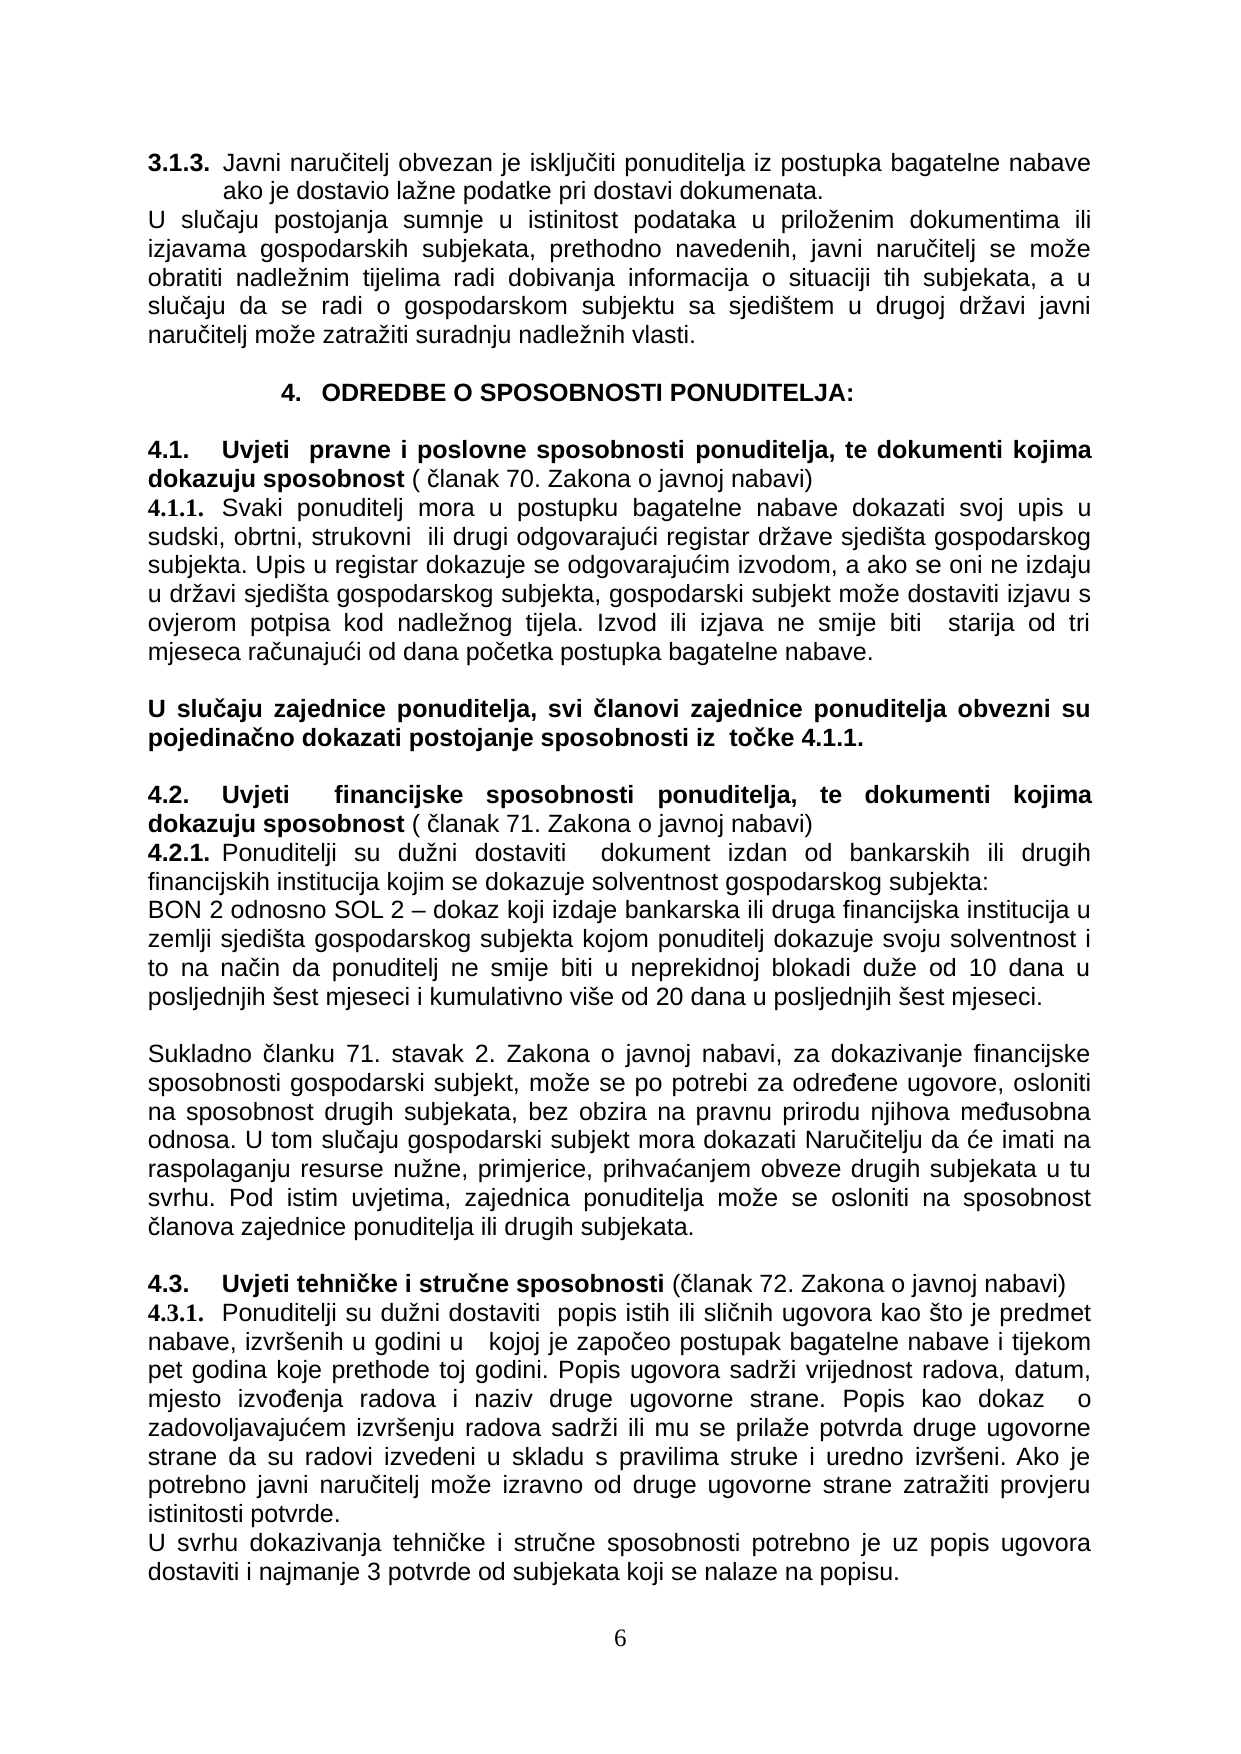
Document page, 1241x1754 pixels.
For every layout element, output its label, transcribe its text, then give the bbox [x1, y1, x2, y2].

list Javni naručitelj obvezan je isključiti ponuditelja iz postupka bagatelne nabave ako je dostavio lažne podatke pri dostavi dokumenata. [148, 148, 1093, 205]
list Uvjeti tehničke i stručne sposobnosti (članak 72. Zakona o javnoj nabavi) [148, 1269, 1093, 1298]
list Uvjeti pravne i poslovne sposobnosti ponuditelja, te dokumenti kojima dokazuju sposobnost ( članak 70. Zakona o javnoj nabavi) [148, 435, 1093, 493]
text Sukladno članku 71. stavak 2. Zakona o javnoj nabavi, za dokazivanje financijske sposobnosti gospodarski subjekt, može se po potrebi za određene ugovore, osloniti na sposobnost drugih subjekata, bez obzira na pravnu prirodu njihova međusobna odnosa. U tom slučaju gospodarski subjekt mora dokazati Naručitelju da će imati na raspolaganju resurse nužne, primjerice, prihvaćanjem obveze drugih subjekata u tu svrhu. Pod istim uvjetima, zajednica ponuditelja može se osloniti na sposobnost članova zajednice ponuditelja ili drugih subjekata. [148, 1039, 1093, 1240]
text BON 2 odnosno SOL 2 – dokaz koji izdaje bankarska ili druga financijska institucija u zemlji sjedišta gospodarskog subjekta kojom ponuditelj dokazuje svoju solventnost i to na način da ponuditelj ne smije biti u neprekidnoj blokadi duže od 10 dana u posljednjih šest mjeseci i kumulativno više od 20 dana u posljednjih šest mjeseci. [148, 895, 1093, 1010]
list ODREDBE O SPOSOBNOSTI PONUDITELJA: [281, 378, 1093, 406]
text U svrhu dokazivanja tehničke i stručne sposobnosti potrebno je uz popis ugovora dostaviti i najmanje 3 potvrde od subjekata koji se nalaze na popisu. [148, 1528, 1093, 1585]
list Uvjeti financijske sposobnosti ponuditelja, te dokumenti kojima dokazuju sposobnost ( članak 71. Zakona o javnoj nabavi) [148, 780, 1093, 838]
list Ponuditelji su dužni dostaviti dokument izdan od bankarskih ili drugih financijskih institucija kojim se dokazuje solventnost gospodarskog subjekta: [148, 838, 1093, 895]
list Svaki ponuditelj mora u postupku bagatelne nabave dokazati svoj upis u sudski, obrtni, strukovni ili drugi odgovarajući registar države sjedišta gospodarskog subjekta. Upis u registar dokazuje se odgovarajućim izvodom, a ako se oni ne izdaju u državi sjedišta gospodarskog subjekta, gospodarski subjekt može dostaviti izjavu s ovjerom potpisa kod nadležnog tijela. Izvod ili izjava ne smije biti starija od tri mjeseca računajući od dana početka postupka bagatelne nabave. [148, 493, 1093, 665]
list Ponuditelji su dužni dostaviti popis istih ili sličnih ugovora kao što je predmet nabave, izvršenih u godini u kojoj je započeo postupak bagatelne nabave i tijekom pet godina koje prethode toj godini. Popis ugovora sadrži vrijednost radova, datum, mjesto izvođenja radova i naziv druge ugovorne strane. Popis kao dokaz o zadovoljavajućem izvršenju radova sadrži ili mu se prilaže potvrda druge ugovorne strane da su radovi izvedeni u skladu s pravilima struke i uredno izvršeni. Ako je potrebno javni naručitelj može izravno od druge ugovorne strane zatražiti provjeru istinitosti potvrde. [148, 1298, 1093, 1528]
text U slučaju postojanja sumnje u istinitost podataka u priloženim dokumentima ili izjavama gospodarskih subjekata, prethodno navedenih, javni naručitelj se može obratiti nadležnim tijelima radi dobivanja informacija o situaciji tih subjekata, a u slučaju da se radi o gospodarskom subjektu sa sjedištem u drugoj državi javni naručitelj može zatražiti suradnju nadležnih vlasti. [148, 205, 1093, 349]
text U slučaju zajednice ponuditelja, svi članovi zajednice ponuditelja obvezni su pojedinačno dokazati postojanje sposobnosti iz točke 4.1.1. [148, 694, 1093, 751]
